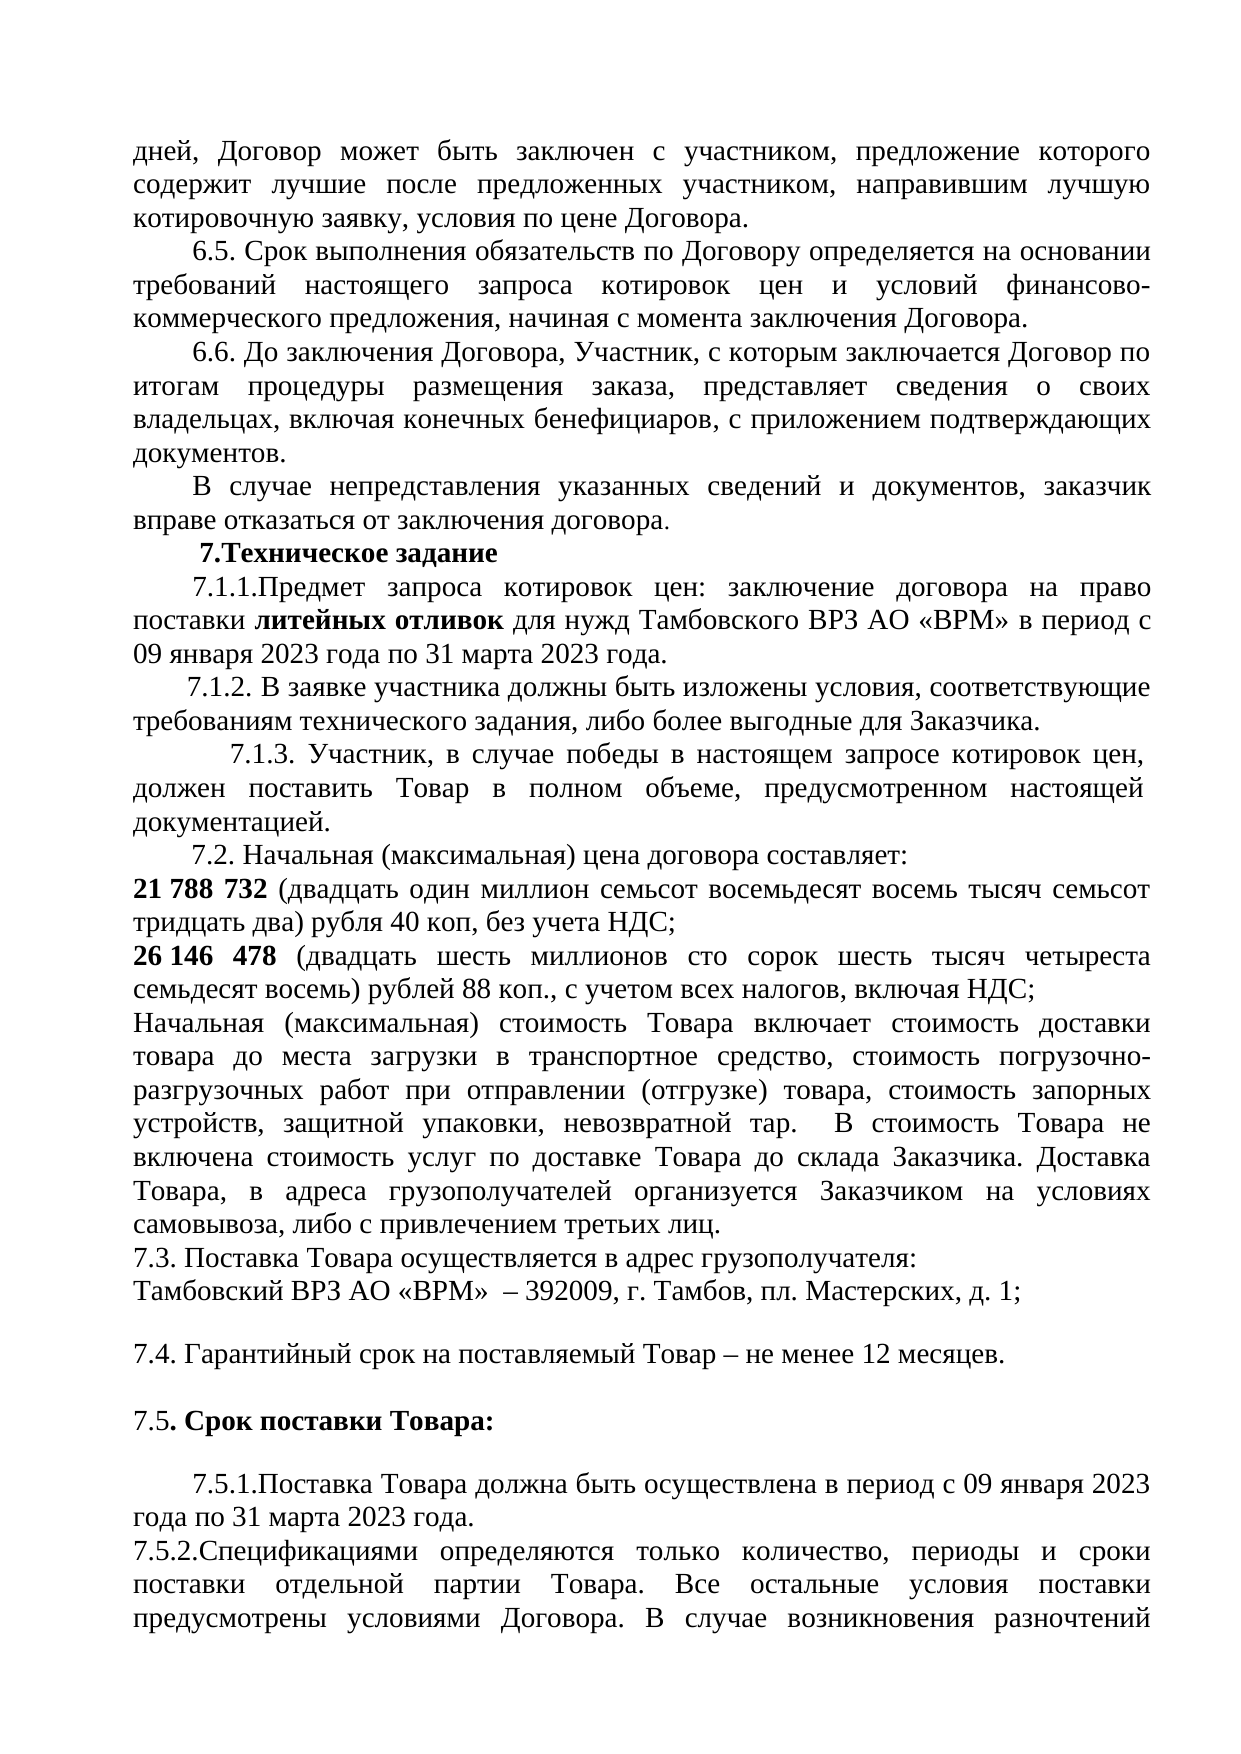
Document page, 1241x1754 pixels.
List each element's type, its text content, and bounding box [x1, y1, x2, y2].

text 7.Техническое задание [177, 535, 1152, 569]
text 7.2. Начальная (максимальная) цена договора составляет: [133, 837, 1152, 871]
list Начальная (максимальная) стоимость Товара включает стоимость доставки товара до места загрузки в транспортное средство, стоимость погрузочно-разгрузочных работ при отправлении (отгрузке) товара, стоимость запорных устройств, защитной упаковки, невозвратной тар. В стоимость Товара не включена стоимость услуг по доставке Товара до склада Заказчика. Доставка Товара, в адреса грузополучателей организуется Заказчиком на условиях самовывоза, либо с привлечением третьих лиц. [133, 1005, 1152, 1240]
text 7.1.3. Участник, в случае победы в настоящем запросе котировок цен, должен поставить Товар в полном объеме, предусмотренном настоящей документацией. [133, 737, 1145, 837]
text 7.5.1.Поставка Товара должна быть осуществлена в период с 09 января 2023 года по 31 марта 2023 года. [133, 1466, 1152, 1533]
text 7.4. Гарантийный срок на поставляемый Товар – не менее 12 месяцев. [133, 1336, 1152, 1369]
text В случае непредставления указанных сведений и документов, заказчик вправе отказаться от заключения договора. [133, 468, 1152, 535]
list 7.5. Срок поставки Товара: [133, 1403, 1152, 1437]
text 6.5. Срок выполнения обязательств по Договору определяется на основании требований настоящего запроса котировок цен и условий финансово-коммерческого предложения, начиная с момента заключения Договора. [133, 233, 1152, 334]
list Тамбовский ВРЗ АО «ВРМ» – 392009, г. Тамбов, пл. Мастерских, д. 1; [133, 1273, 1152, 1307]
text 21 788 732 (двадцать один миллион семьсот восемьдесят восемь тысяч семьсот тридцать два) рубля 40 коп, без учета НДС; [133, 871, 1152, 938]
text 6.6. До заключения Договора, Участник, с которым заключается Договор по итогам процедуры размещения заказа, представляет сведения о своих владельцах, включая конечных бенефициаров, с приложением подтверждающих документов. [133, 334, 1152, 468]
text 7.1.1.Предмет запроса котировок цен: заключение договора на право поставки литейных отливок для нужд Тамбовского ВРЗ АО «ВРМ» в период с 09 января 2023 года по 31 марта 2023 года. [133, 569, 1152, 669]
list 7.3. Поставка Товара осуществляется в адрес грузополучателя: [133, 1240, 1152, 1273]
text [133, 133, 1152, 233]
text 26 146 478 (двадцать шесть миллионов сто сорок шесть тысяч четыреста семьдесят восемь) рублей 88 коп., с учетом всех налогов, включая НДС; [133, 938, 1152, 1005]
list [133, 1533, 1152, 1633]
text 7.1.2. В заявке участника должны быть изложены условия, соответствующие требованиям технического задания, либо более выгодные для Заказчика. [133, 669, 1152, 737]
